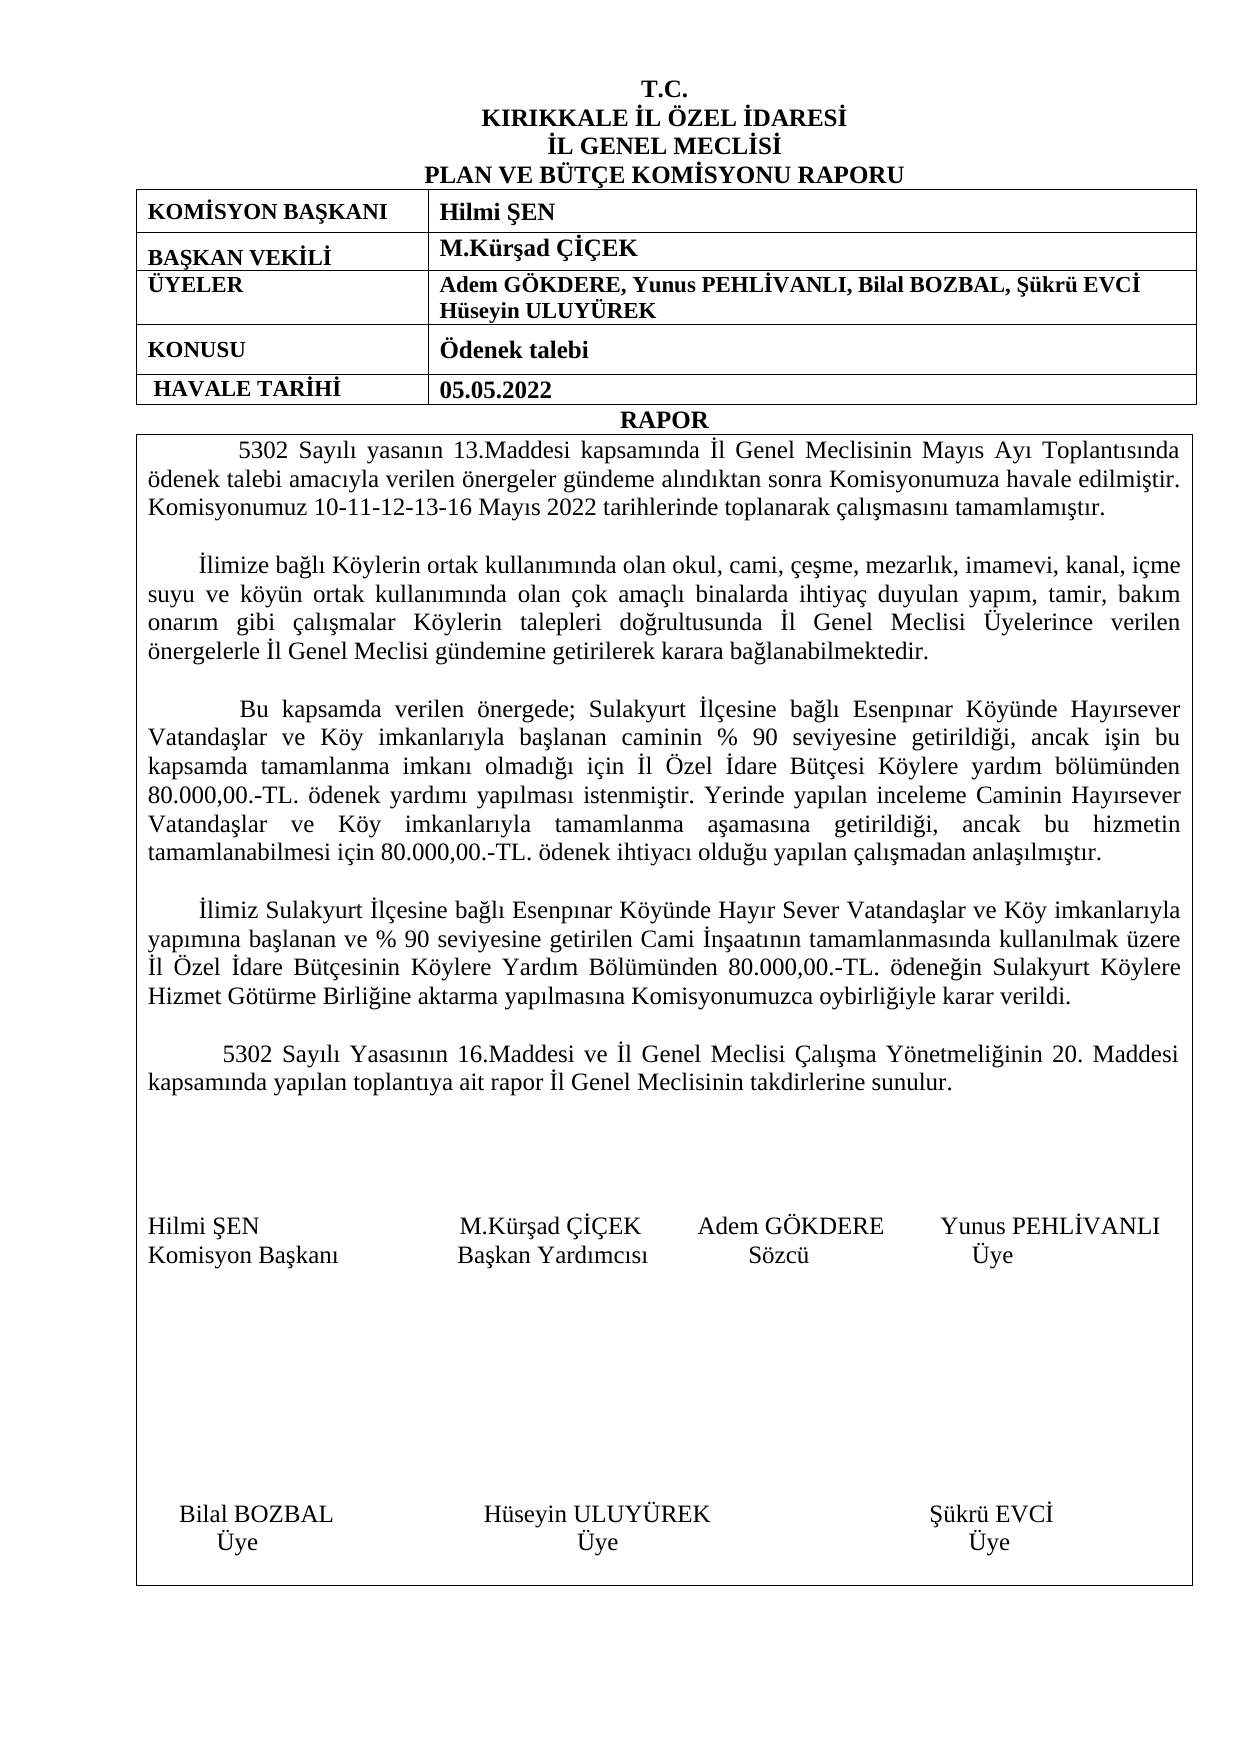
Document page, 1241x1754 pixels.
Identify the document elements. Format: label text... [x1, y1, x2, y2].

text T.C. [148, 74, 1181, 103]
text KIRIKKALE İL ÖZEL İDARESİ [148, 103, 1181, 131]
table_cell 05.05.2022 [429, 375, 1196, 404]
table_header 5302 Sayılı yasanın 13.Maddesi kapsamında İl Genel Meclisinin Mayıs Ayı Toplantısında ödenek talebi amacıyla verilen önergeler gündeme alındıktan sonra Komisyonumuza havale edilmiştir. Komisyonumuz 10-11-12-13-16 Mayıs 2022 tarihlerinde toplanarak çalışmasını tamamlamıştır. İlimize bağlı Köylerin ortak kullanımında olan okul, cami, çeşme, mezarlık, imamevi, kanal, içme suyu ve köyün ortak kullanımında olan çok amaçlı binalarda ihtiyaç duyulan yapım, tamir, bakım onarım gibi çalışmalar Köylerin talepleri doğrultusunda İl Genel Meclisi Üyelerince verilen önergelerle İl Genel Meclisi gündemine getirilerek karara bağlanabilmektedir. Bu kapsamda verilen önergede; Sulakyurt İlçesine bağlı Esenpınar Köyünde Hayırsever Vatandaşlar ve Köy imkanlarıyla başlanan caminin % 90 seviyesine getirildiği, ancak işin bu kapsamda tamamlanma imkanı olmadığı için İl Özel İdare Bütçesi Köylere yardım bölümünden 80.000,00.-TL. ödenek yardımı yapılması istenmiştir. Yerinde yapılan inceleme Caminin Hayırsever Vatandaşlar ve Köy imkanlarıyla tamamlanma aşamasına getirildiği, ancak bu hizmetin tamamlanabilmesi için 80.000,00.-TL. ödenek ihtiyacı olduğu yapılan çalışmadan anlaşılmıştır. İlimiz Sulakyurt İlçesine bağlı Esenpınar Köyünde Hayır Sever Vatandaşlar ve Köy imkanlarıyla yapımına başlanan ve % 90 seviyesine getirilen Cami İnşaatının tamamlanmasında kullanılmak üzere İl Özel İdare Bütçesinin Köylere Yardım Bölümünden 80.000,00.-TL. ödeneğin Sulakyurt Köylere Hizmet Götürme Birliğine aktarma yapılmasına Komisyonumuzca oybirliğiyle karar verildi. 5302 Sayılı Yasasının 16.Maddesi ve İl Genel Meclisi Çalışma Yönetmeliğinin 20. Maddesi kapsamında yapılan toplantıya ait rapor İl Genel Meclisinin takdirlerine sunulur. Hilmi ŞEN M.Kürşad ÇİÇEK Adem GÖKDERE Yunus PEHLİVANLI Komisyon Başkanı Başkan Yardımcısı Sözcü Üye Bilal BOZBAL Hüseyin ULUYÜREK Şükrü EVCİ Üye Üye Üye [137, 435, 1192, 1585]
table_cell Adem GÖKDERE, Yunus PEHLİVANLI, Bilal BOZBAL, Şükrü EVCİ Hüseyin ULUYÜREK [429, 271, 1196, 324]
text RAPOR [148, 405, 1181, 434]
table_header KOMİSYON BAŞKANI [137, 190, 428, 232]
table_cell KONUSU [137, 325, 428, 374]
table_cell ÜYELER [137, 271, 428, 324]
table_cell Ödenek talebi [429, 325, 1196, 374]
table_cell BAŞKAN VEKİLİ [137, 233, 428, 270]
text İL GENEL MECLİSİ [148, 131, 1181, 160]
text PLAN VE BÜTÇE KOMİSYONU RAPORU [148, 160, 1181, 189]
table_cell M.Kürşad ÇİÇEK [429, 233, 1196, 270]
table_cell HAVALE TARİHİ [137, 375, 428, 404]
table_header Hilmi ŞEN [429, 190, 1196, 232]
